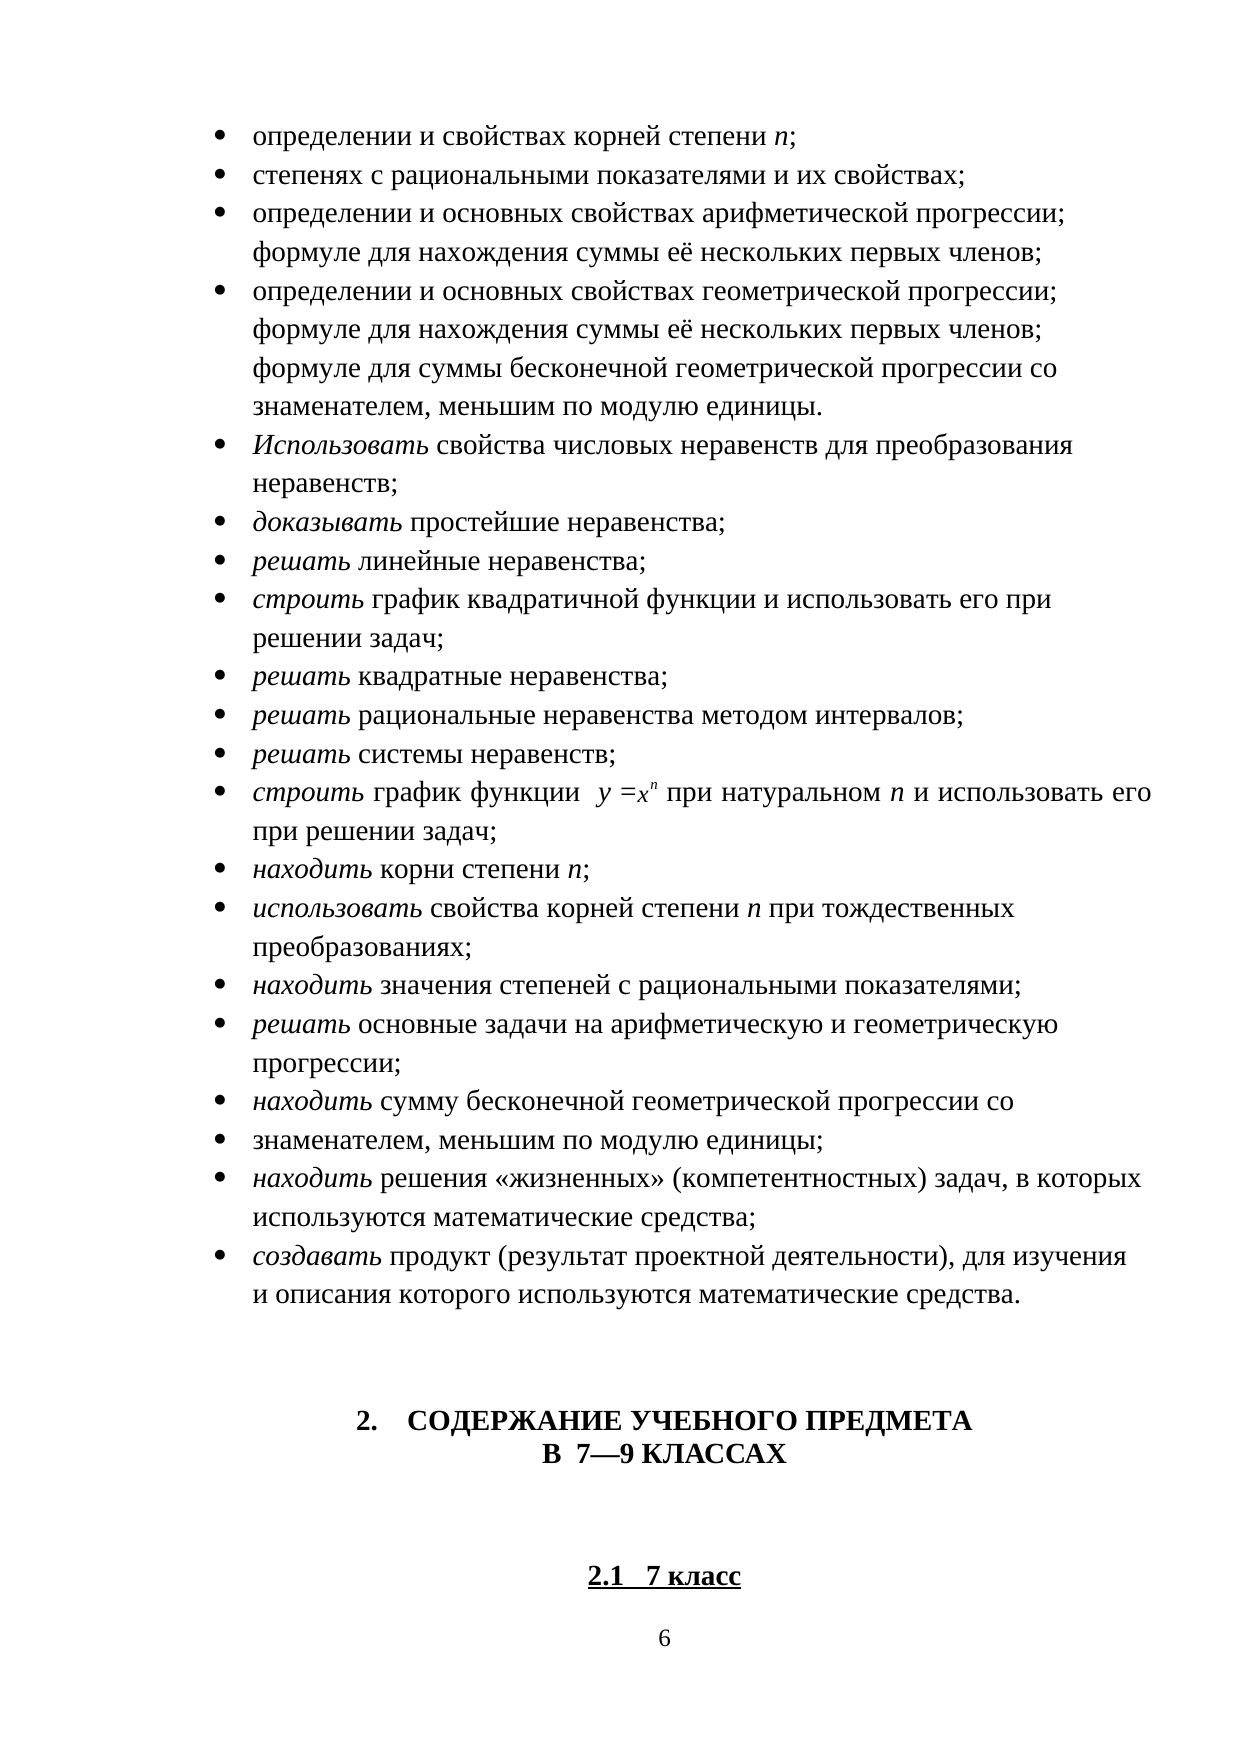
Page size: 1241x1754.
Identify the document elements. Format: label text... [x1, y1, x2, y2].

list решать квадратные неравенства; [215, 658, 1152, 692]
list доказывать простейшие неравенства; [215, 504, 1152, 538]
list находить решения «жизненных» (компетентностных) задач, в которых [215, 1161, 1152, 1194]
list решать системы неравенств; [215, 736, 1152, 769]
list знаменателем, меньшим по модулю единицы; [215, 1122, 1152, 1156]
list Использовать свойства числовых неравенств для преобразования [215, 427, 1152, 461]
list определении и свойствах корней степени n; [215, 118, 1152, 152]
list знаменателем, меньшим по модулю единицы. [252, 388, 1152, 422]
list степенях с рациональными показателями и их свойствах; [215, 157, 1152, 190]
text В 7—9 КЛАССАХ [177, 1436, 1152, 1470]
list использовать свойства корней степени n при тождественных [215, 890, 1152, 924]
list решении задач; [252, 620, 1152, 653]
list решать рациональные неравенства методом интервалов; [215, 697, 1152, 731]
list строить график квадратичной функции и использовать его при [215, 581, 1152, 615]
list формуле для суммы бесконечной геометрической прогрессии со [252, 350, 1152, 383]
text 2.1 7 класс [177, 1558, 1152, 1591]
list создавать продукт (результат проектной деятельности), для изучения [215, 1238, 1152, 1271]
list определении и основных свойствах арифметической прогрессии; [215, 195, 1152, 229]
list и описания которого используются математические средства. [252, 1276, 1152, 1310]
list находить значения степеней с рациональными показателями; [215, 967, 1152, 1001]
list решать основные задачи на арифметическую и геометрическую [215, 1006, 1152, 1040]
text 2. СОДЕРЖАНИЕ УЧЕБНОГО ПРЕДМЕТА [177, 1403, 1152, 1436]
list решать линейные неравенства; [215, 543, 1152, 576]
list прогрессии; [252, 1045, 1152, 1078]
list строить график функции y = при натуральном n и использовать его при решении задач; [215, 774, 1152, 847]
list формуле для нахождения суммы её нескольких первых членов; [252, 234, 1152, 268]
list находить сумму бесконечной геометрической прогрессии со [215, 1083, 1152, 1117]
list используются математические средства; [252, 1199, 1152, 1233]
list преобразованиях; [252, 929, 1152, 962]
list определении и основных свойствах геометрической прогрессии; [215, 273, 1152, 306]
list находить корни степени n; [215, 852, 1152, 885]
list неравенств; [252, 466, 1152, 499]
list формуле для нахождения суммы её нескольких первых членов; [252, 311, 1152, 345]
